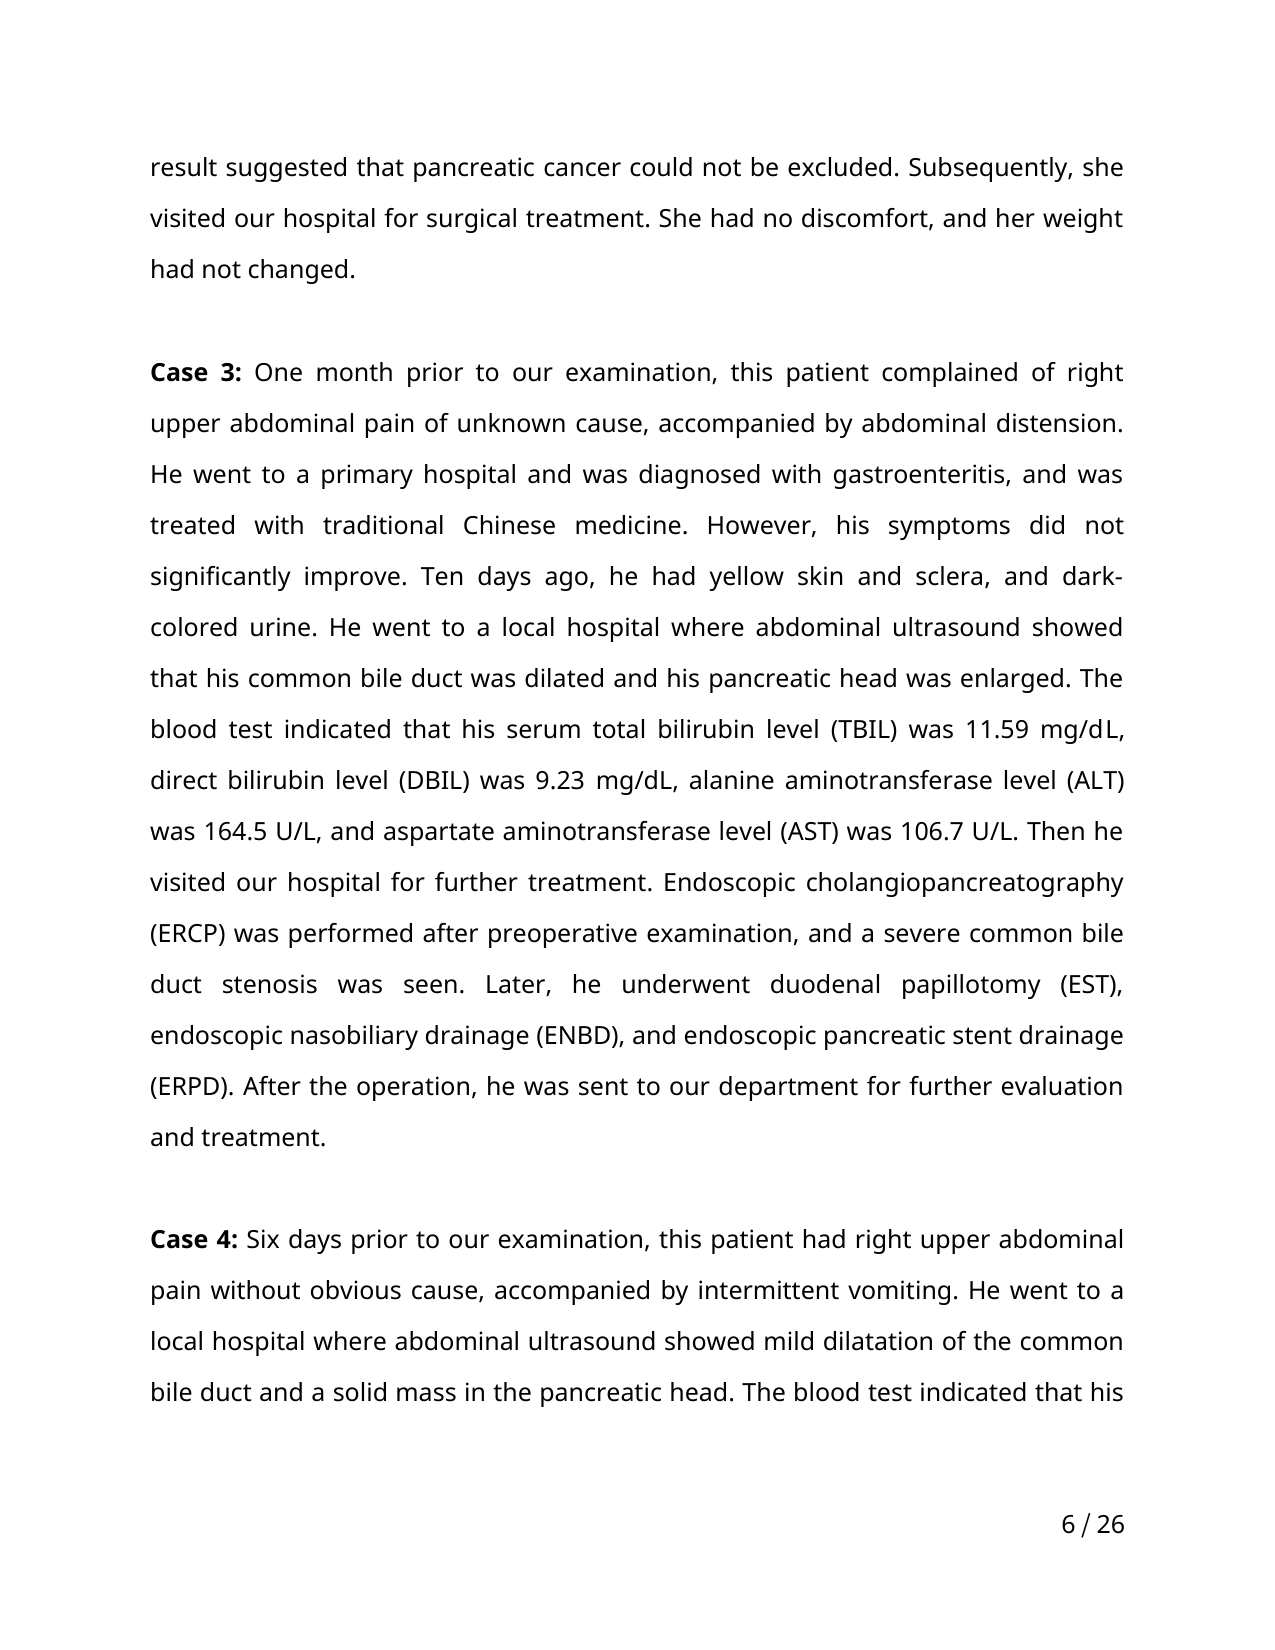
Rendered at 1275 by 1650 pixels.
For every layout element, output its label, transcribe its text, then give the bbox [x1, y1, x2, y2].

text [150, 150, 1125, 286]
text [150, 1222, 1125, 1409]
text Case 3: One month prior to our examination, this patient complained of right upper abdominal pain of unknown cause, accompanied by abdominal distension. He went to a primary hospital and was diagnosed with gastroenteritis, and was treated with traditional Chinese medicine. However, his symptoms did not significantly improve. Ten days ago, he had yellow skin and sclera, and dark-colored urine. He went to a local hospital where abdominal ultrasound showed that his common bile duct was dilated and his pancreatic head was enlarged. The blood test indicated that his serum total bilirubin level (TBIL) was 11.59 mg/dL, direct bilirubin level (DBIL) was 9.23 mg/dL, alanine aminotransferase level (ALT) was 164.5 U/L, and aspartate aminotransferase level (AST) was 106.7 U/L. Then he visited our hospital for further treatment. Endoscopic cholangiopancreatography (ERCP) was performed after preoperative examination, and a severe common bile duct stenosis was seen. Later, he underwent duodenal papillotomy (EST), endoscopic nasobiliary drainage (ENBD), and endoscopic pancreatic stent drainage (ERPD). After the operation, he was sent to our department for further evaluation and treatment. [150, 354, 1125, 1154]
